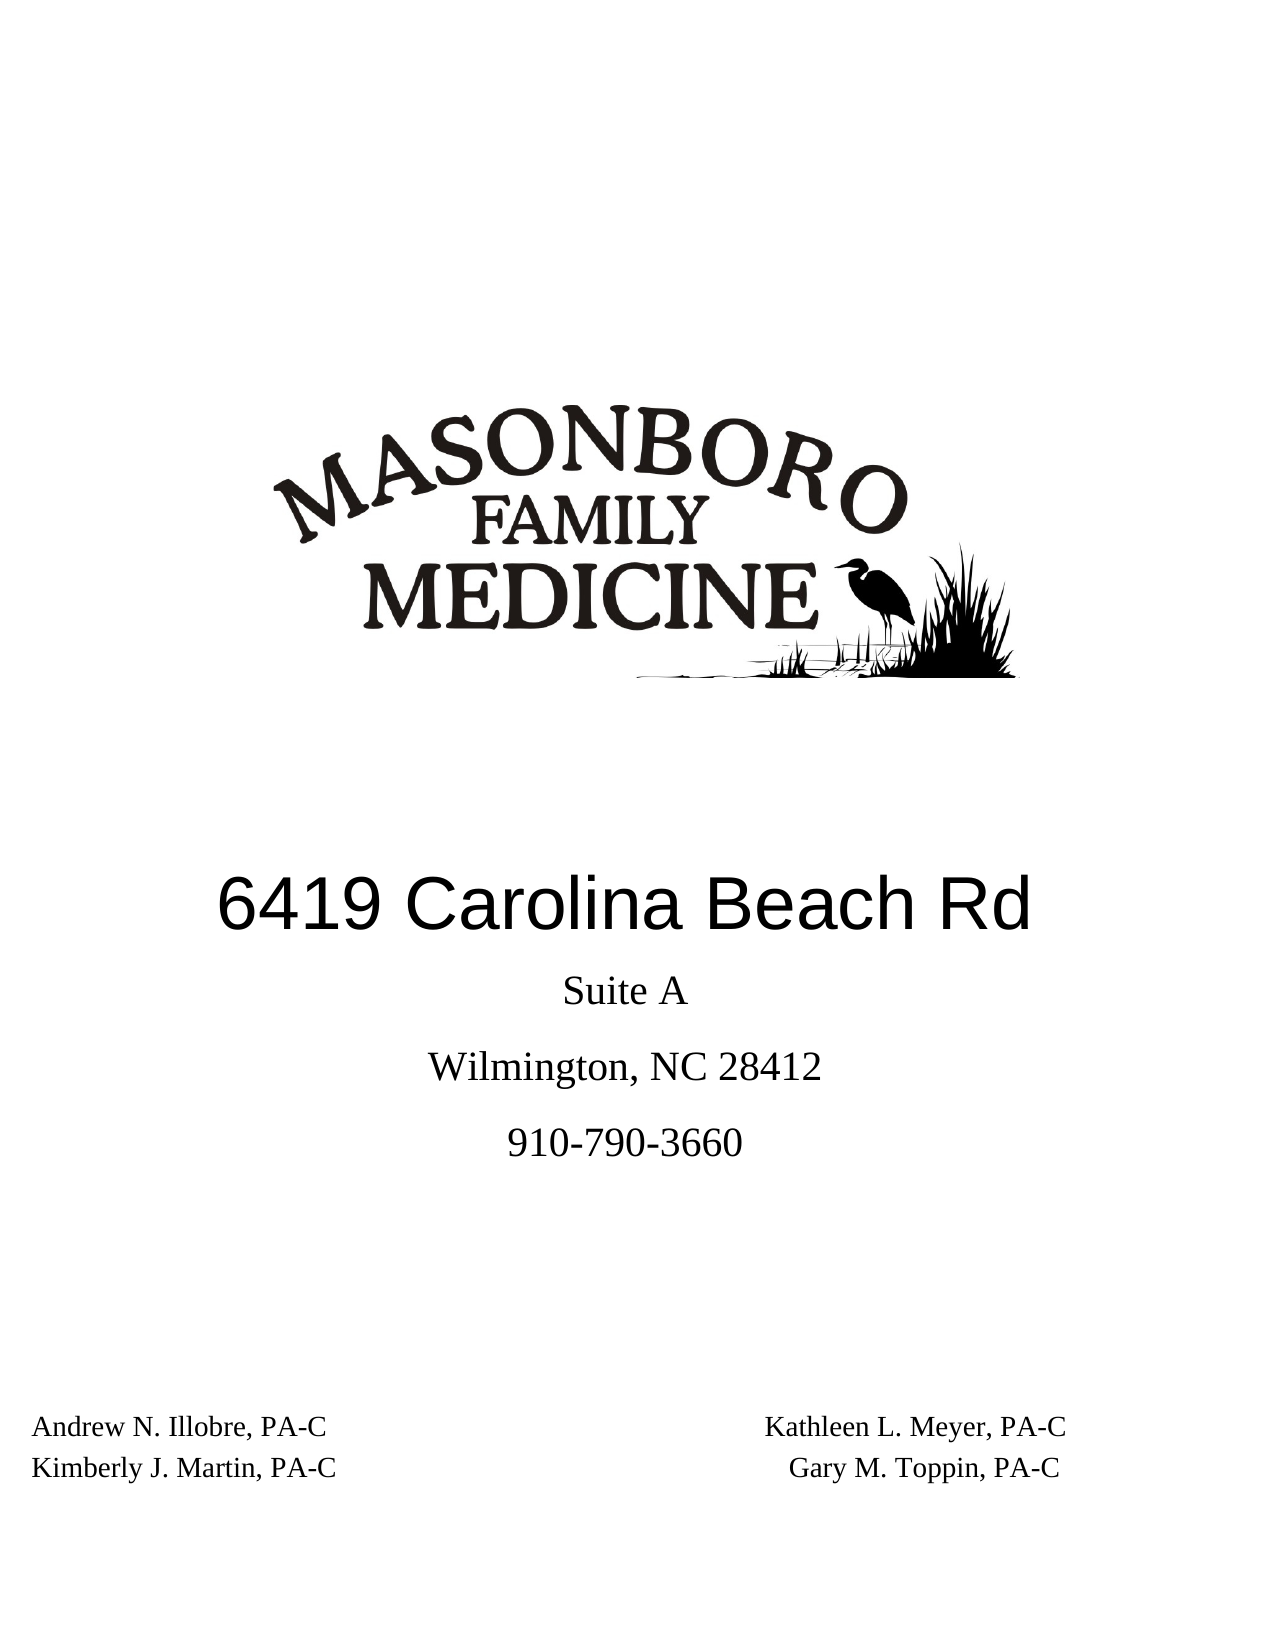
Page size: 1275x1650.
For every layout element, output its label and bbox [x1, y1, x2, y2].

picture [272, 405, 1019, 677]
